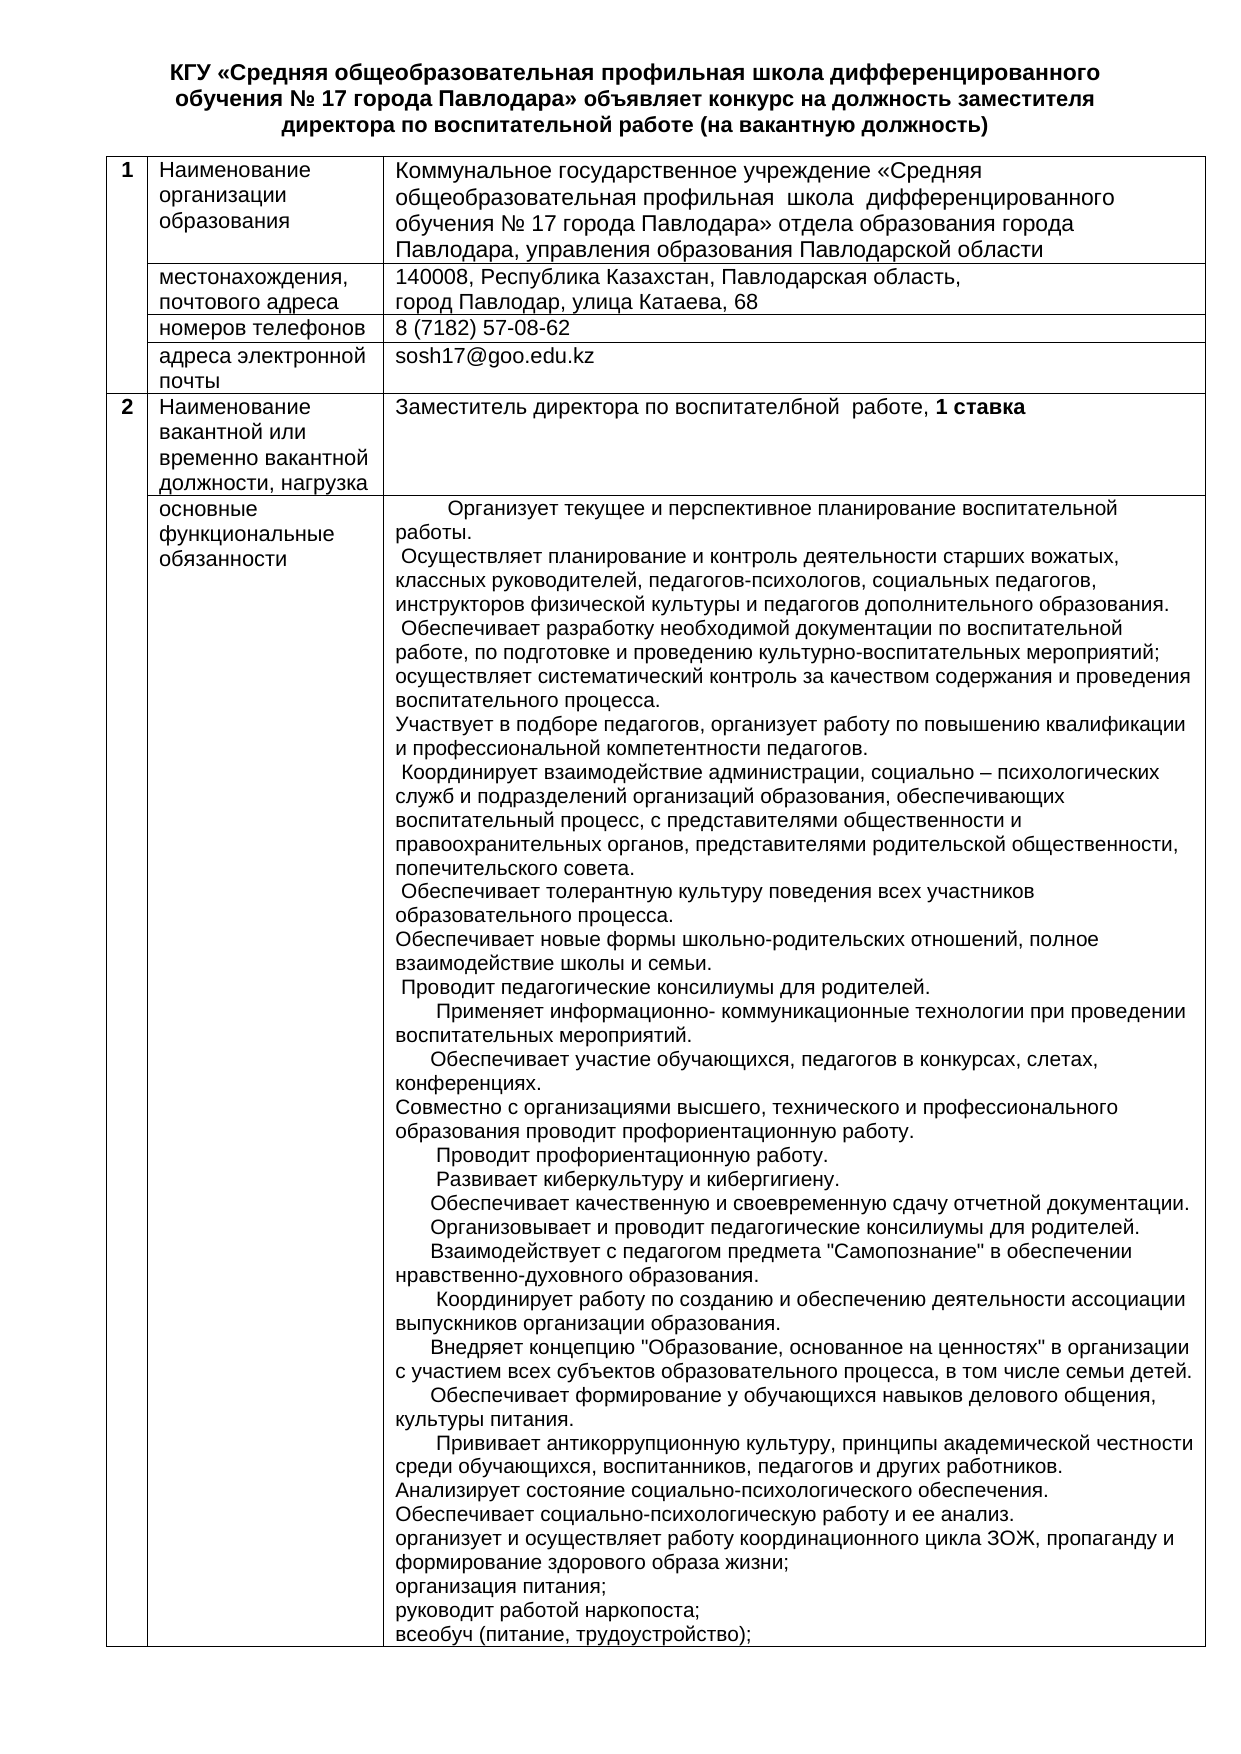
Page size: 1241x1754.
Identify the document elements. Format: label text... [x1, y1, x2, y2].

table_cell местонахождения, почтового адреса [148, 264, 383, 314]
table_cell Заместитель директора по воспитателбной работе, 1 ставка [384, 394, 1205, 495]
table_header Коммунальное государственное учреждение «Средняя общеобразовательная профильная школа дифференцированного обучения № 17 города Павлодара» отдела образования города Павлодара, управления образования Павлодарской области [384, 157, 1205, 263]
table_cell 8 (7182) 57-08-62 [384, 315, 1205, 342]
table_header Наименование организации образования [148, 157, 383, 263]
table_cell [384, 496, 1205, 1646]
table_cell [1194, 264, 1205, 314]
table_cell Наименование вакантной или временно вакантной должности, нагрузка [148, 394, 383, 495]
table_cell sosh17@goo.edu.kz [384, 343, 1205, 393]
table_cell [148, 496, 383, 1646]
text КГУ «Средняя общеобразовательная профильная школа дифференцированного обучения № 17 города Павлодара» объявляет конкурс на должность заместителя директора по воспитательной работе (на вакантную должность) [118, 59, 1152, 137]
table_header 1 [107, 157, 147, 393]
table_cell 2 [107, 394, 147, 1646]
table_cell адреса электронной почты [148, 343, 383, 393]
table_cell номеров телефонов [148, 315, 383, 342]
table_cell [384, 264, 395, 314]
